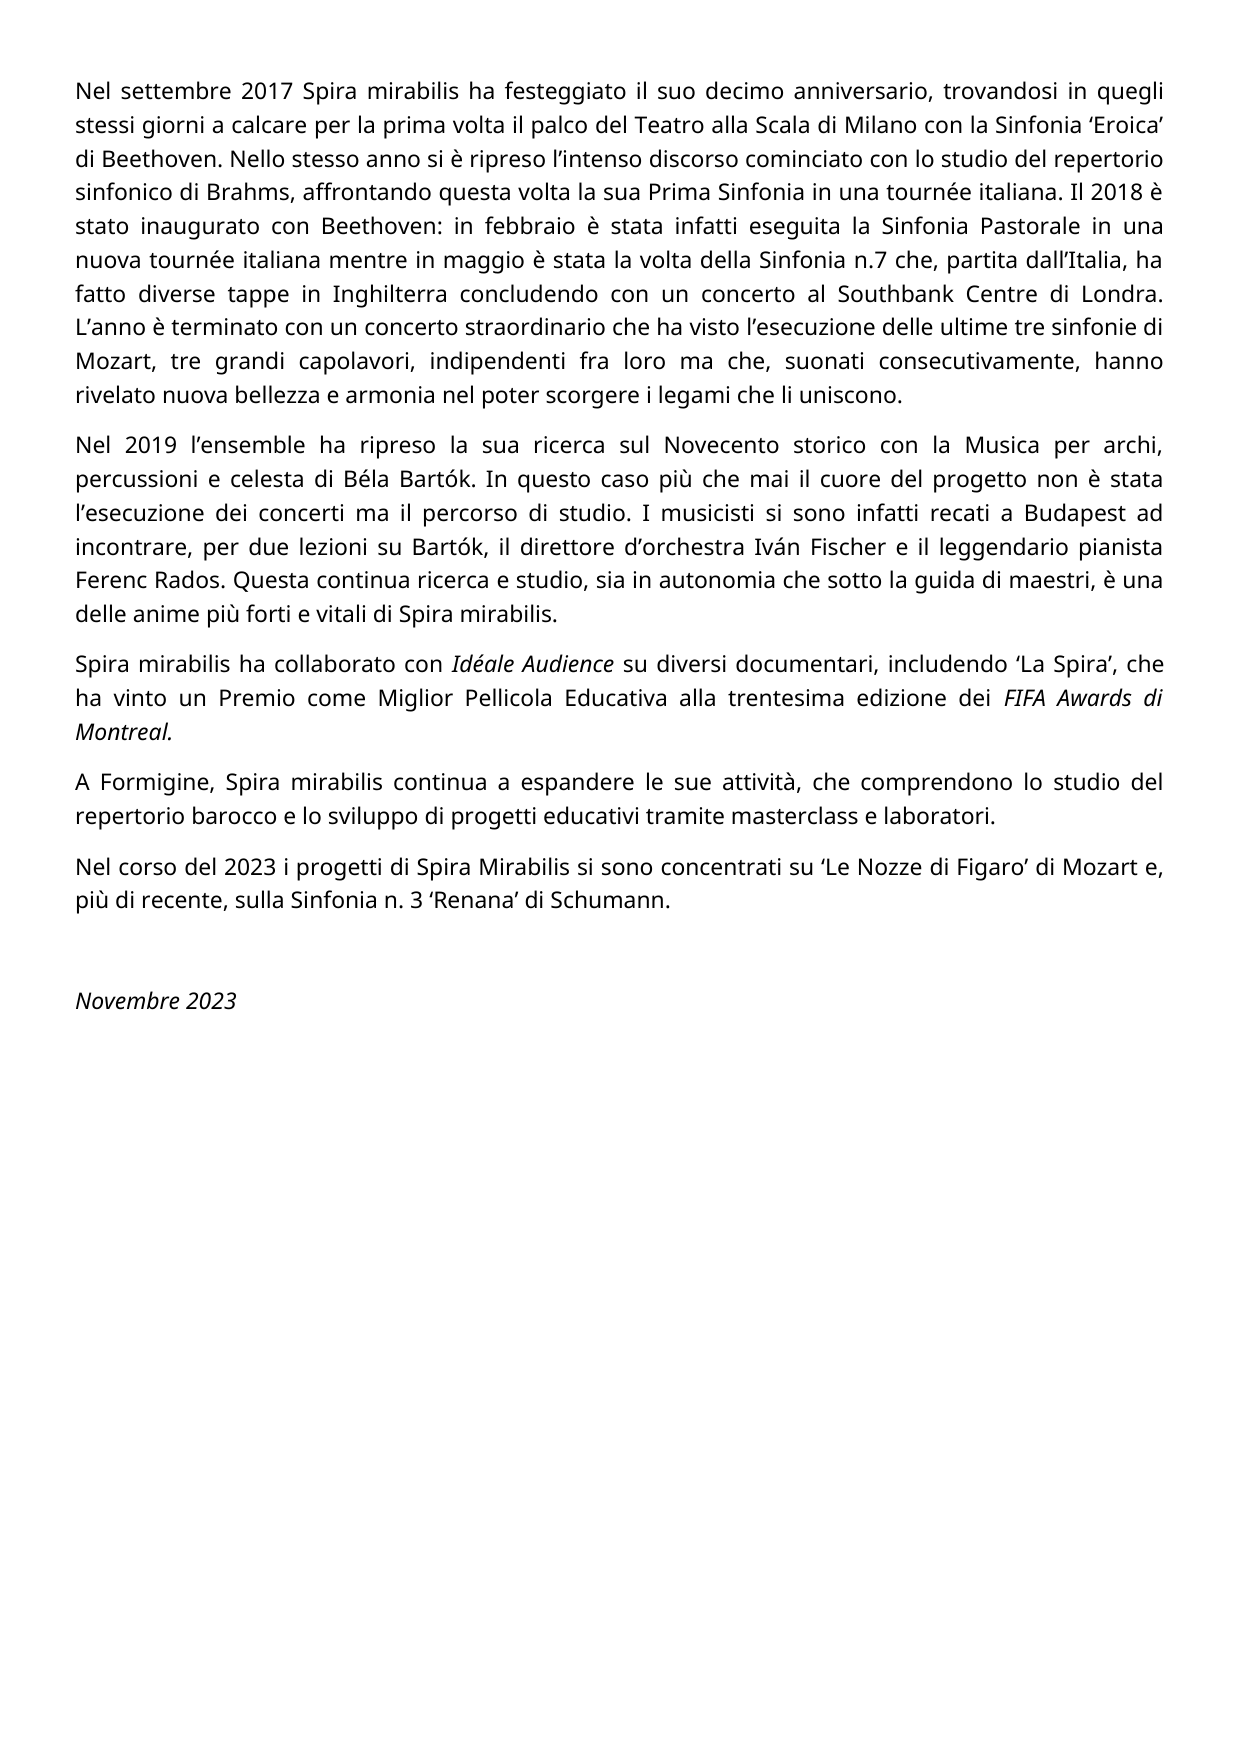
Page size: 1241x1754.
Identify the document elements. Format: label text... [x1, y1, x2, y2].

text Nel 2019 l’ensemble ha ripreso la sua ricerca sul Novecento storico con la Musica per archi, percussioni e celesta di Béla Bartók. In questo caso più che mai il cuore del progetto non è stata l’esecuzione dei concerti ma il percorso di studio. I musicisti si sono infatti recati a Budapest ad incontrare, per due lezioni su Bartók, il direttore d’orchestra Iván Fischer e il leggendario pianista Ferenc Rados. Questa continua ricerca e studio, sia in autonomia che sotto la guida di maestri, è una delle anime più forti e vitali di Spira mirabilis. [75, 429, 1165, 629]
text Novembre 2023 [75, 985, 1165, 1016]
text Nel settembre 2017 Spira mirabilis ha festeggiato il suo decimo anniversario, trovandosi in quegli stessi giorni a calcare per la prima volta il palco del Teatro alla Scala di Milano con la Sinfonia ‘Eroica’ di Beethoven. Nello stesso anno si è ripreso l’intenso discorso cominciato con lo studio del repertorio sinfonico di Brahms, affrontando questa volta la sua Prima Sinfonia in una tournée italiana. Il 2018 è stato inaugurato con Beethoven: in febbraio è stata infatti eseguita la Sinfonia Pastorale in una nuova tournée italiana mentre in maggio è stata la volta della Sinfonia n.7 che, partita dall’Italia, ha fatto diverse tappe in Inghilterra concludendo con un concerto al Southbank Centre di Londra. L’anno è terminato con un concerto straordinario che ha visto l’esecuzione delle ultime tre sinfonie di Mozart, tre grandi capolavori, indipendenti fra loro ma che, suonati consecutivamente, hanno rivelato nuova bellezza e armonia nel poter scorgere i legami che li uniscono. [75, 75, 1165, 410]
text A Formigine, Spira mirabilis continua a espandere le sue attività, che comprendono lo studio del repertorio barocco e lo sviluppo di progetti educativi tramite masterclass e laboratori. [75, 766, 1165, 831]
text Nel corso del 2023 i progetti di Spira Mirabilis si sono concentrati su ‘Le Nozze di Figaro’ di Mozart e, più di recente, sulla Sinfonia n. 3 ‘Renana’ di Schumann. [75, 850, 1165, 915]
text Spira mirabilis ha collaborato con Idéale Audience su diversi documentari, includendo ‘La Spira’, che ha vinto un Premio come Miglior Pellicola Educativa alla trentesima edizione dei FIFA Awards di Montreal. [75, 648, 1165, 747]
